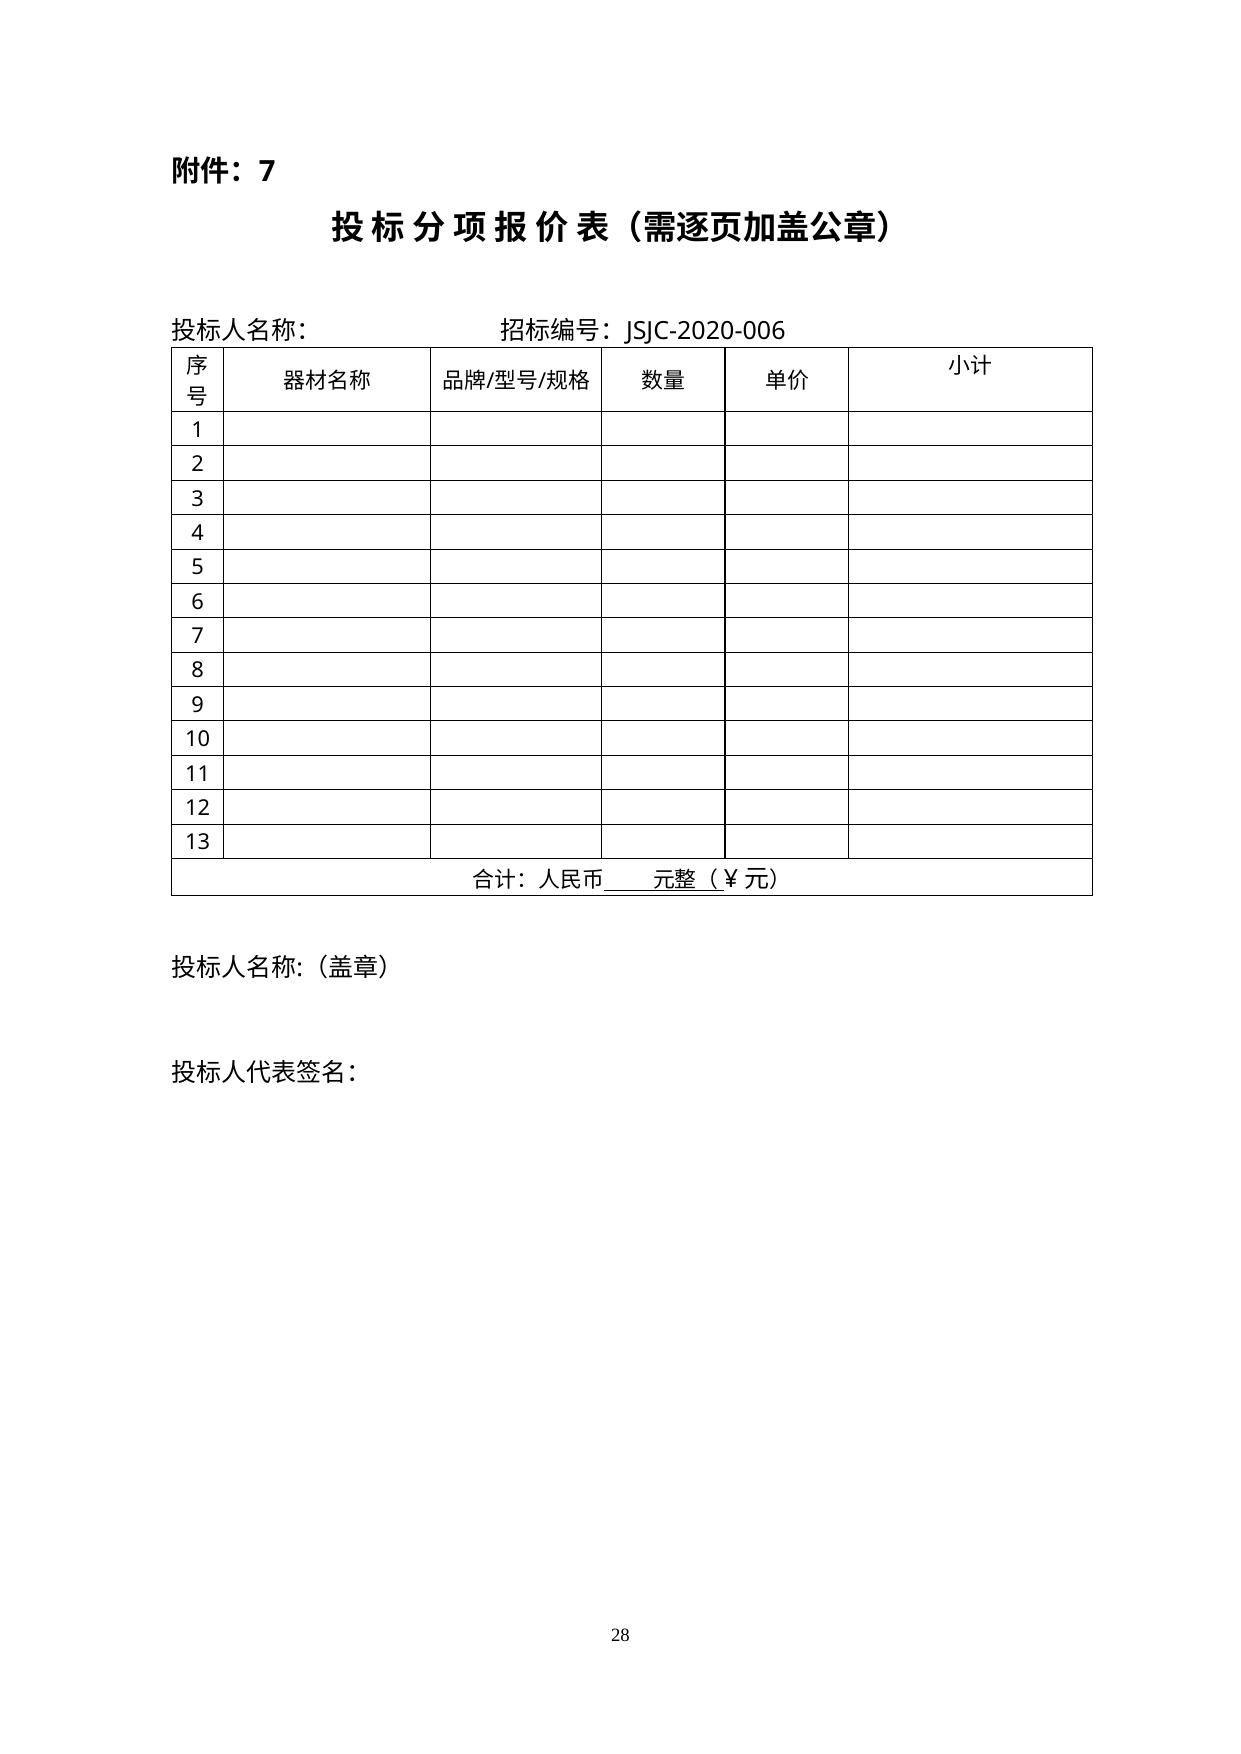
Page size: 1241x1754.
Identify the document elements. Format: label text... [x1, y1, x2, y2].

table_cell 12 [172, 790, 223, 823]
table_cell [849, 653, 1092, 686]
table_cell [602, 446, 724, 480]
table_header 序号 [172, 348, 223, 411]
table_cell [602, 412, 724, 445]
table_cell 10 [172, 721, 223, 755]
table_cell [726, 412, 848, 445]
table_cell [602, 584, 724, 617]
table_cell [849, 825, 1092, 858]
table_cell [224, 584, 430, 617]
table_cell [849, 721, 1092, 755]
table_cell [431, 550, 601, 583]
table_cell [849, 550, 1092, 583]
table_cell [726, 756, 848, 789]
text 投标人名称： 招标编号：JSJC-2020-006 [171, 310, 1069, 347]
table_cell 9 [172, 687, 223, 720]
table_cell [602, 515, 724, 548]
table_cell [224, 446, 430, 480]
table_cell [224, 653, 430, 686]
table_cell [726, 790, 848, 823]
table_header 品牌/型号/规格 [431, 348, 601, 411]
table_cell [726, 721, 848, 755]
table_cell [602, 825, 724, 858]
table_cell [431, 515, 601, 548]
table_cell [431, 721, 601, 755]
table_cell [431, 687, 601, 720]
table_cell [224, 515, 430, 548]
table_cell 11 [172, 756, 223, 789]
table_cell [849, 412, 1092, 445]
table_cell 2 [172, 446, 223, 480]
table_cell [602, 481, 724, 514]
table_cell [602, 790, 724, 823]
table_header 数量 [602, 348, 724, 411]
table_cell [431, 825, 601, 858]
table_cell [602, 550, 724, 583]
table_cell [849, 481, 1092, 514]
table_cell [224, 550, 430, 583]
table_cell 13 [172, 825, 223, 858]
table_cell 8 [172, 653, 223, 686]
table_cell [849, 618, 1092, 652]
table_cell [431, 584, 601, 617]
table_cell [726, 550, 848, 583]
table_header 单价 [726, 348, 848, 411]
text 投 标 分 项 报 价 表（需逐页加盖公章） [171, 201, 1069, 249]
table_cell [726, 446, 848, 480]
table_cell 7 [172, 618, 223, 652]
table_cell [849, 756, 1092, 789]
table_cell [849, 790, 1092, 823]
table_cell [726, 653, 848, 686]
text 投标人代表签名： [171, 1053, 1069, 1089]
table_cell [726, 618, 848, 652]
text 投标人名称:（盖章） [171, 947, 1069, 983]
table_header 器材名称 [224, 348, 430, 411]
table_cell 3 [172, 481, 223, 514]
table_cell [726, 825, 848, 858]
table_cell [849, 584, 1092, 617]
table_cell [431, 446, 601, 480]
table_cell [726, 481, 848, 514]
table_cell [224, 756, 430, 789]
table_cell 4 [172, 515, 223, 548]
table_cell 合计：人民币 元整（ ¥ 元） [172, 859, 1092, 895]
table_cell [849, 446, 1092, 480]
table_cell [726, 584, 848, 617]
table_cell [726, 515, 848, 548]
table_cell [431, 790, 601, 823]
table_header 小计 [849, 348, 1092, 411]
table_cell 5 [172, 550, 223, 583]
table_cell [224, 721, 430, 755]
table_cell [224, 412, 430, 445]
table_cell [602, 653, 724, 686]
table_cell [431, 653, 601, 686]
table_cell [224, 618, 430, 652]
table_cell [726, 687, 848, 720]
table_cell [224, 687, 430, 720]
table_cell [602, 618, 724, 652]
table_cell [224, 790, 430, 823]
table_cell [431, 412, 601, 445]
table_cell [431, 618, 601, 652]
table_cell 6 [172, 584, 223, 617]
text 附件：7 [171, 148, 1069, 190]
table_cell [602, 687, 724, 720]
table_cell [849, 687, 1092, 720]
table_cell [431, 481, 601, 514]
table_cell [602, 756, 724, 789]
table_cell [224, 481, 430, 514]
table_cell [602, 721, 724, 755]
table_cell [849, 515, 1092, 548]
table_cell [224, 825, 430, 858]
table_cell 1 [172, 412, 223, 445]
table_cell [431, 756, 601, 789]
